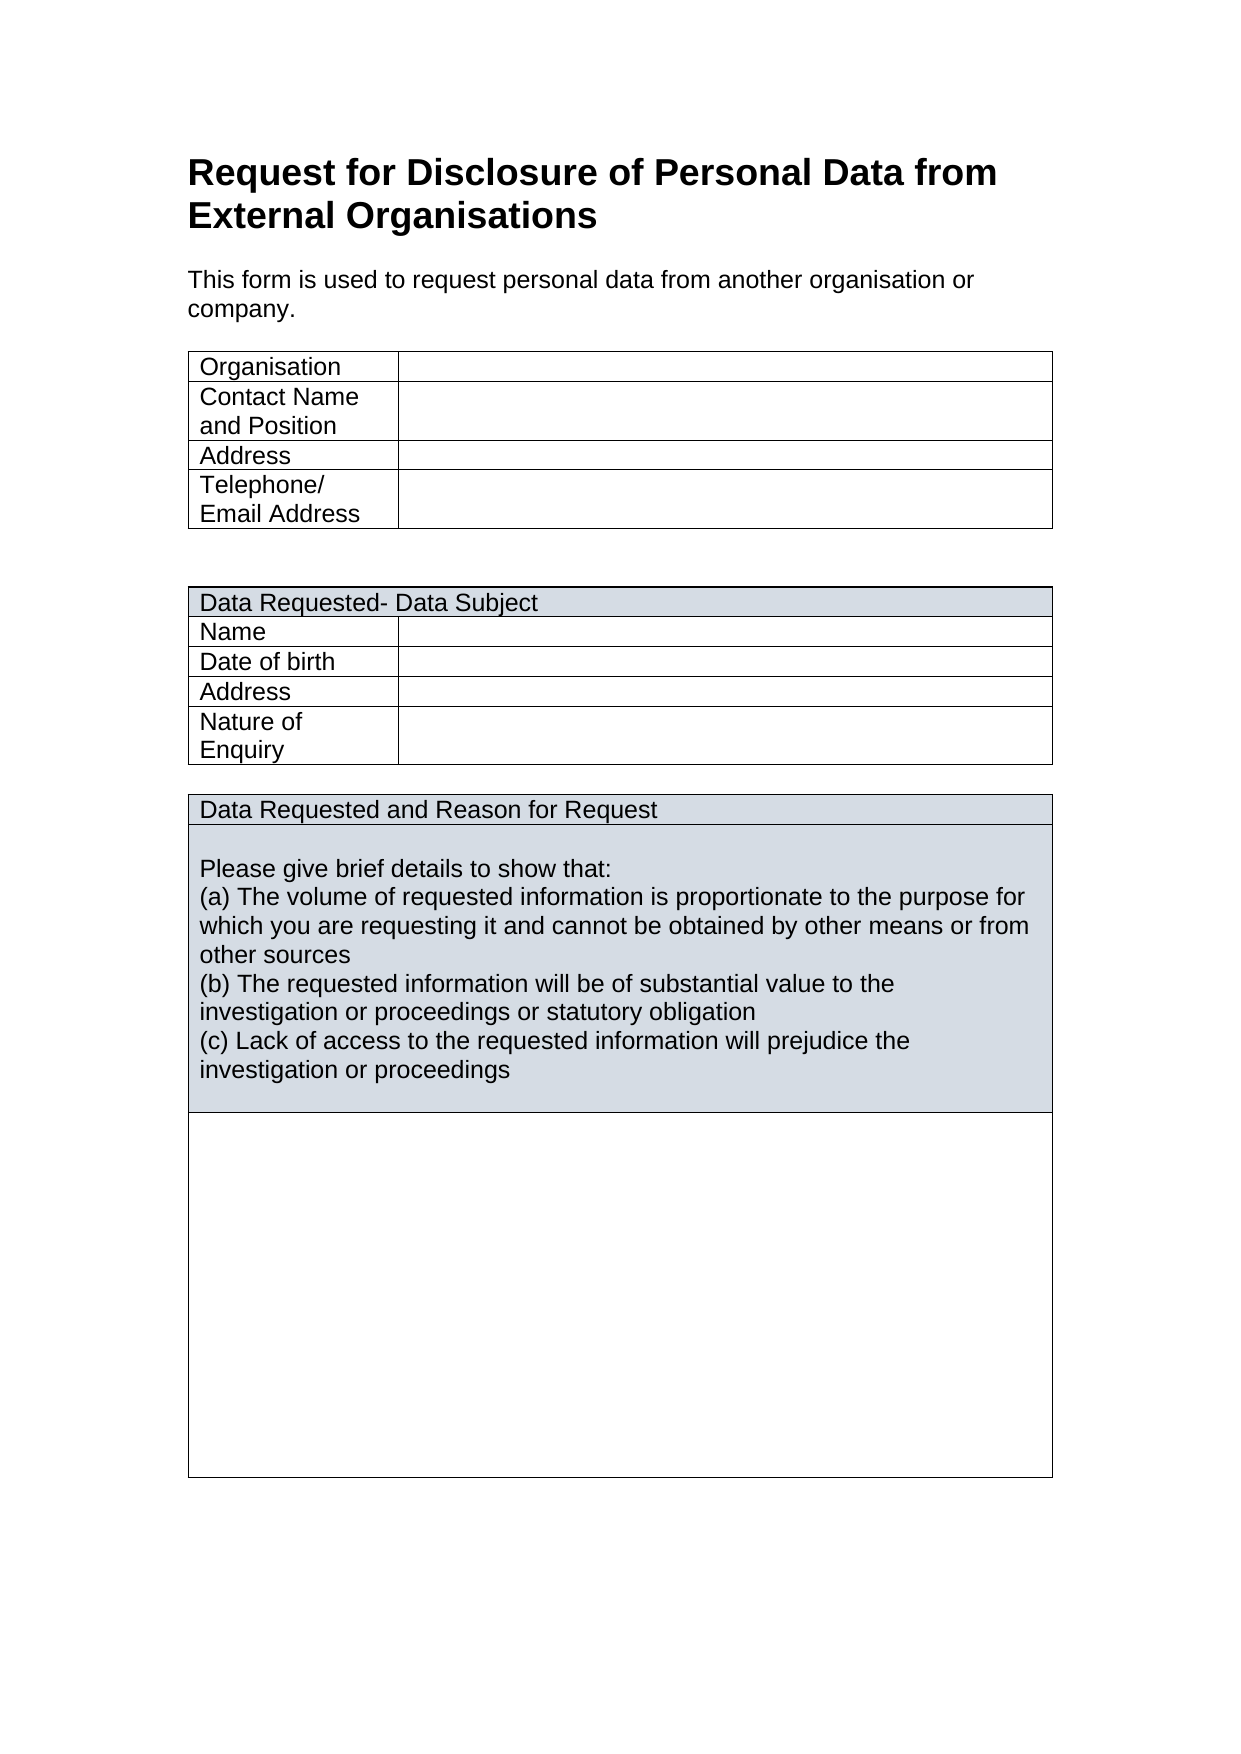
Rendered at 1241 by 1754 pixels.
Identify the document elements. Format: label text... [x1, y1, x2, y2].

table_cell Address [189, 677, 398, 706]
table_cell Address [189, 441, 398, 469]
table_header Data Requested- Data Subject [189, 588, 1052, 616]
table_cell [399, 617, 1052, 646]
table_cell [189, 1113, 1052, 1477]
table_header Organisation [189, 352, 398, 381]
text This form is used to request personal data from another organisation or company. [187, 265, 1053, 322]
table_header Data Requested and Reason for Request [189, 795, 1052, 824]
table_cell Name [189, 617, 398, 646]
text Request for Disclosure of Personal Data from External Organisations [187, 150, 1053, 236]
table_cell [399, 441, 1052, 469]
table_cell [399, 382, 1052, 439]
table_header [399, 352, 1052, 381]
table_cell [399, 677, 1052, 706]
table_cell [399, 647, 1052, 676]
table_cell Date of birth [189, 647, 398, 676]
table_cell [399, 470, 1052, 528]
table_cell Please give brief details to show that: (a) The volume of requested information is proportionate to the purpose for which you are requesting it and cannot be obtained by other means or from other sources (b) The requested information will be of substantial value to the investigation or proceedings or statutory obligation (c) Lack of access to the requested information will prejudice the investigation or proceedings [189, 825, 1052, 1112]
table_cell Telephone/Email Address [189, 470, 398, 528]
table_cell Nature of Enquiry [189, 707, 398, 764]
table_cell [399, 707, 1052, 764]
table_cell Contact Name and Position [189, 382, 398, 439]
